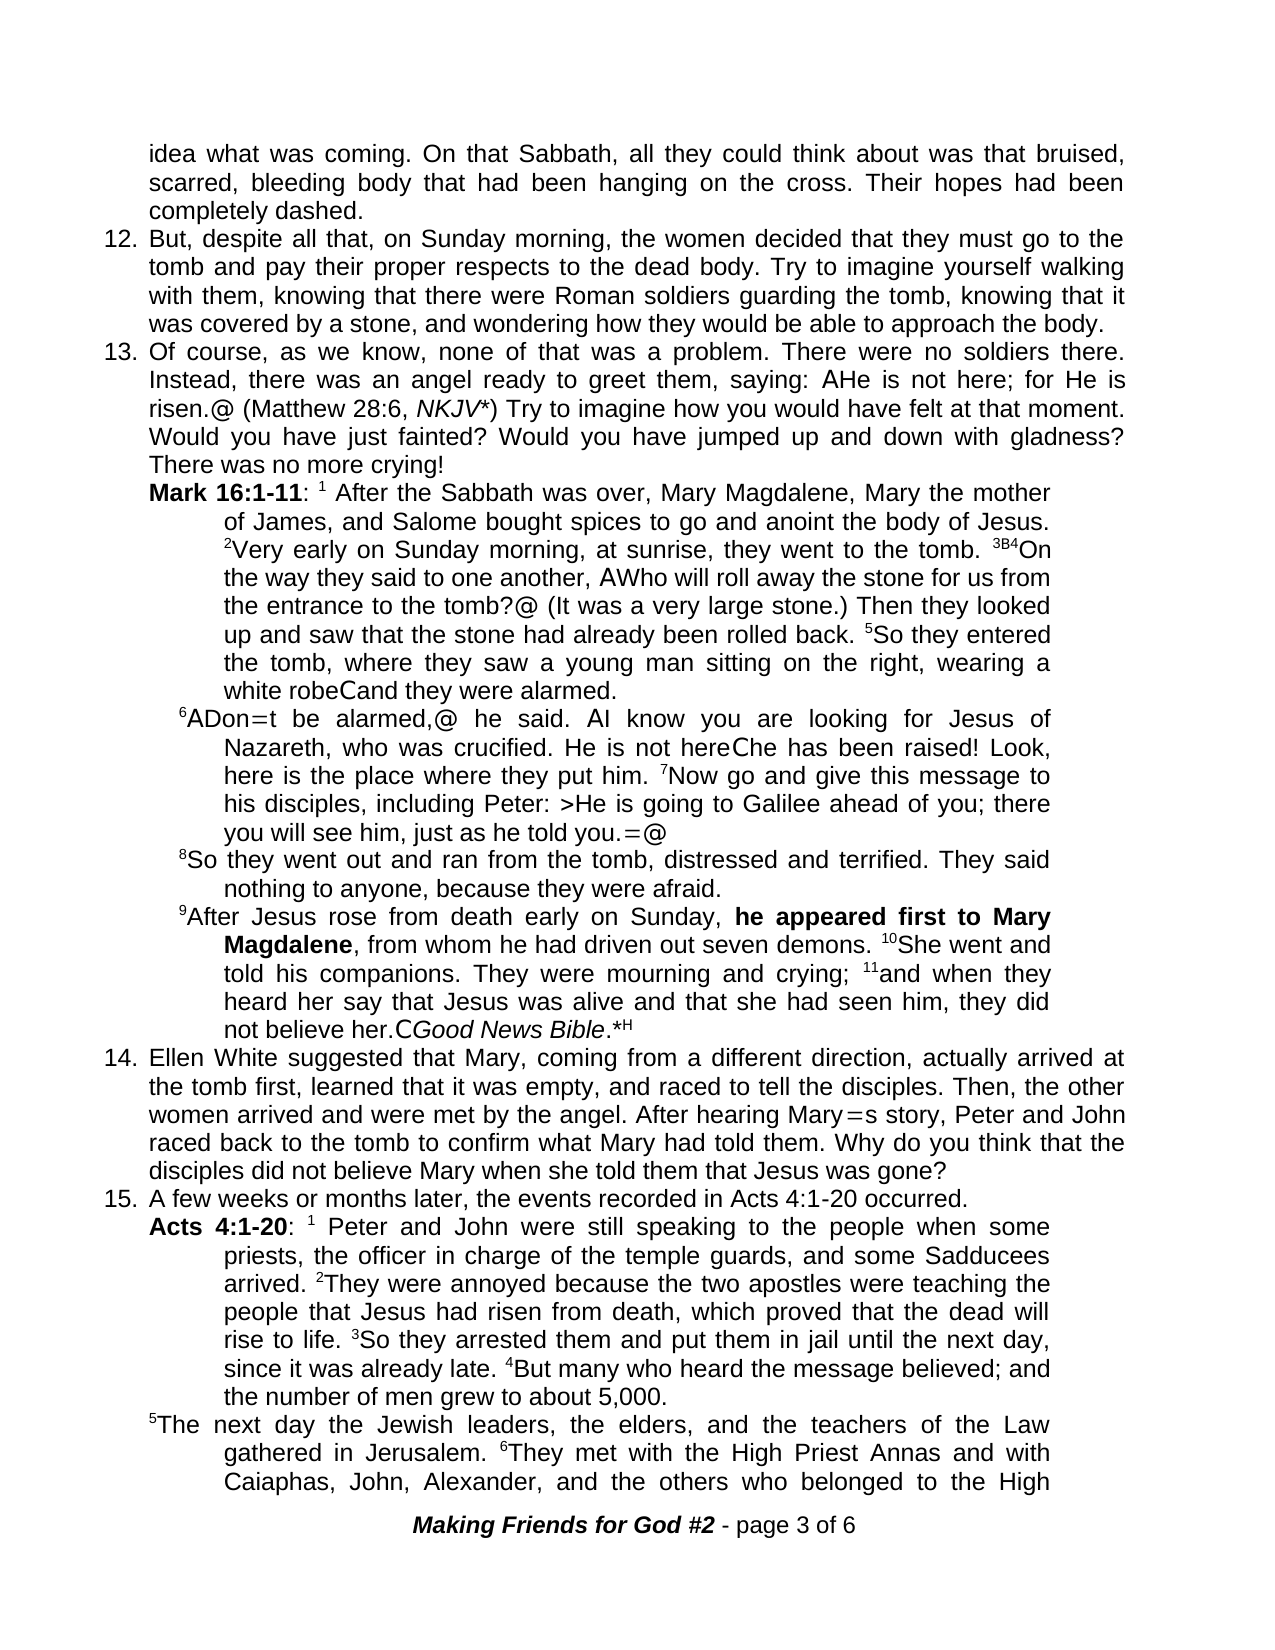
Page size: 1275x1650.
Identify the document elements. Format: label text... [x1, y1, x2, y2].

text 6Dont be alarmed, he said. I know you are looking for Jesus of Nazareth, who was crucified. He is not herehe has been raised! Look, here is the place where they put him. 7Now go and give this message to his disciples, including Peter: He is going to Galilee ahead of you; there you will see him, just as he told you. [178, 705, 1051, 846]
text Mark 16:1-11: 1 After the Sabbath was over, Mary Magdalene, Mary the mother of James, and Salome bought spices to go and anoint the body of Jesus. 2Very early on Sunday morning, at sunrise, they went to the tomb. 34On the way they said to one another, Who will roll away the stone for us from the entrance to the tomb? (It was a very large stone.) Then they looked up and saw that the stone had already been rolled back. 5So they entered the tomb, where they saw a young man sitting on the right, wearing a white robeand they were alarmed. [148, 479, 1051, 705]
text Acts 4:1-20: 1 Peter and John were still speaking to the people when some priests, the officer in charge of the temple guards, and some Sadducees arrived. 2They were annoyed because the two apostles were teaching the people that Jesus had risen from death, which proved that the dead will rise to life. 3So they arrested them and put them in jail until the next day, since it was already late. 4But many who heard the message believed; and the number of men grew to about 5,000. [148, 1213, 1051, 1411]
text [148, 1411, 1051, 1495]
text 9After Jesus rose from death early on Sunday, he appeared first to Mary Magdalene, from whom he had driven out seven demons. 10She went and told his companions. They were mourning and crying; 11and when they heard her say that Jesus was alive and that she had seen him, they did not believe her.Good News Bible.* [178, 903, 1051, 1044]
text Ellen White suggested that Mary, coming from a different direction, actually arrived at the tomb first, learned that it was empty, and raced to tell the disciples. Then, the other women arrived and were met by the angel. After hearing Marys story, Peter and John raced back to the tomb to confirm what Mary had told them. Why do you think that the disciples did not believe Mary when she told them that Jesus was gone? [103, 1044, 1126, 1185]
text Of course, as we know, none of that was a problem. There were no soldiers there. Instead, there was an angel ready to greet them, saying: He is not here; for He is risen. (Matthew 28:6, NKJV*) Try to imagine how you would have felt at that moment. Would you have just fainted? Would you have jumped up and down with gladness? There was no more crying! [103, 338, 1126, 479]
text A few weeks or months later, the events recorded in Acts 4:1-20 occurred. [103, 1185, 1126, 1213]
text 8So they went out and ran from the tomb, distressed and terrified. They said nothing to anyone, because they were afraid. [178, 846, 1051, 903]
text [103, 140, 1126, 225]
text But, despite all that, on Sunday morning, the women decided that they must go to the tomb and pay their proper respects to the dead body. Try to imagine yourself walking with them, knowing that there were Roman soldiers guarding the tomb, knowing that it was covered by a stone, and wondering how they would be able to approach the body. [103, 225, 1126, 338]
